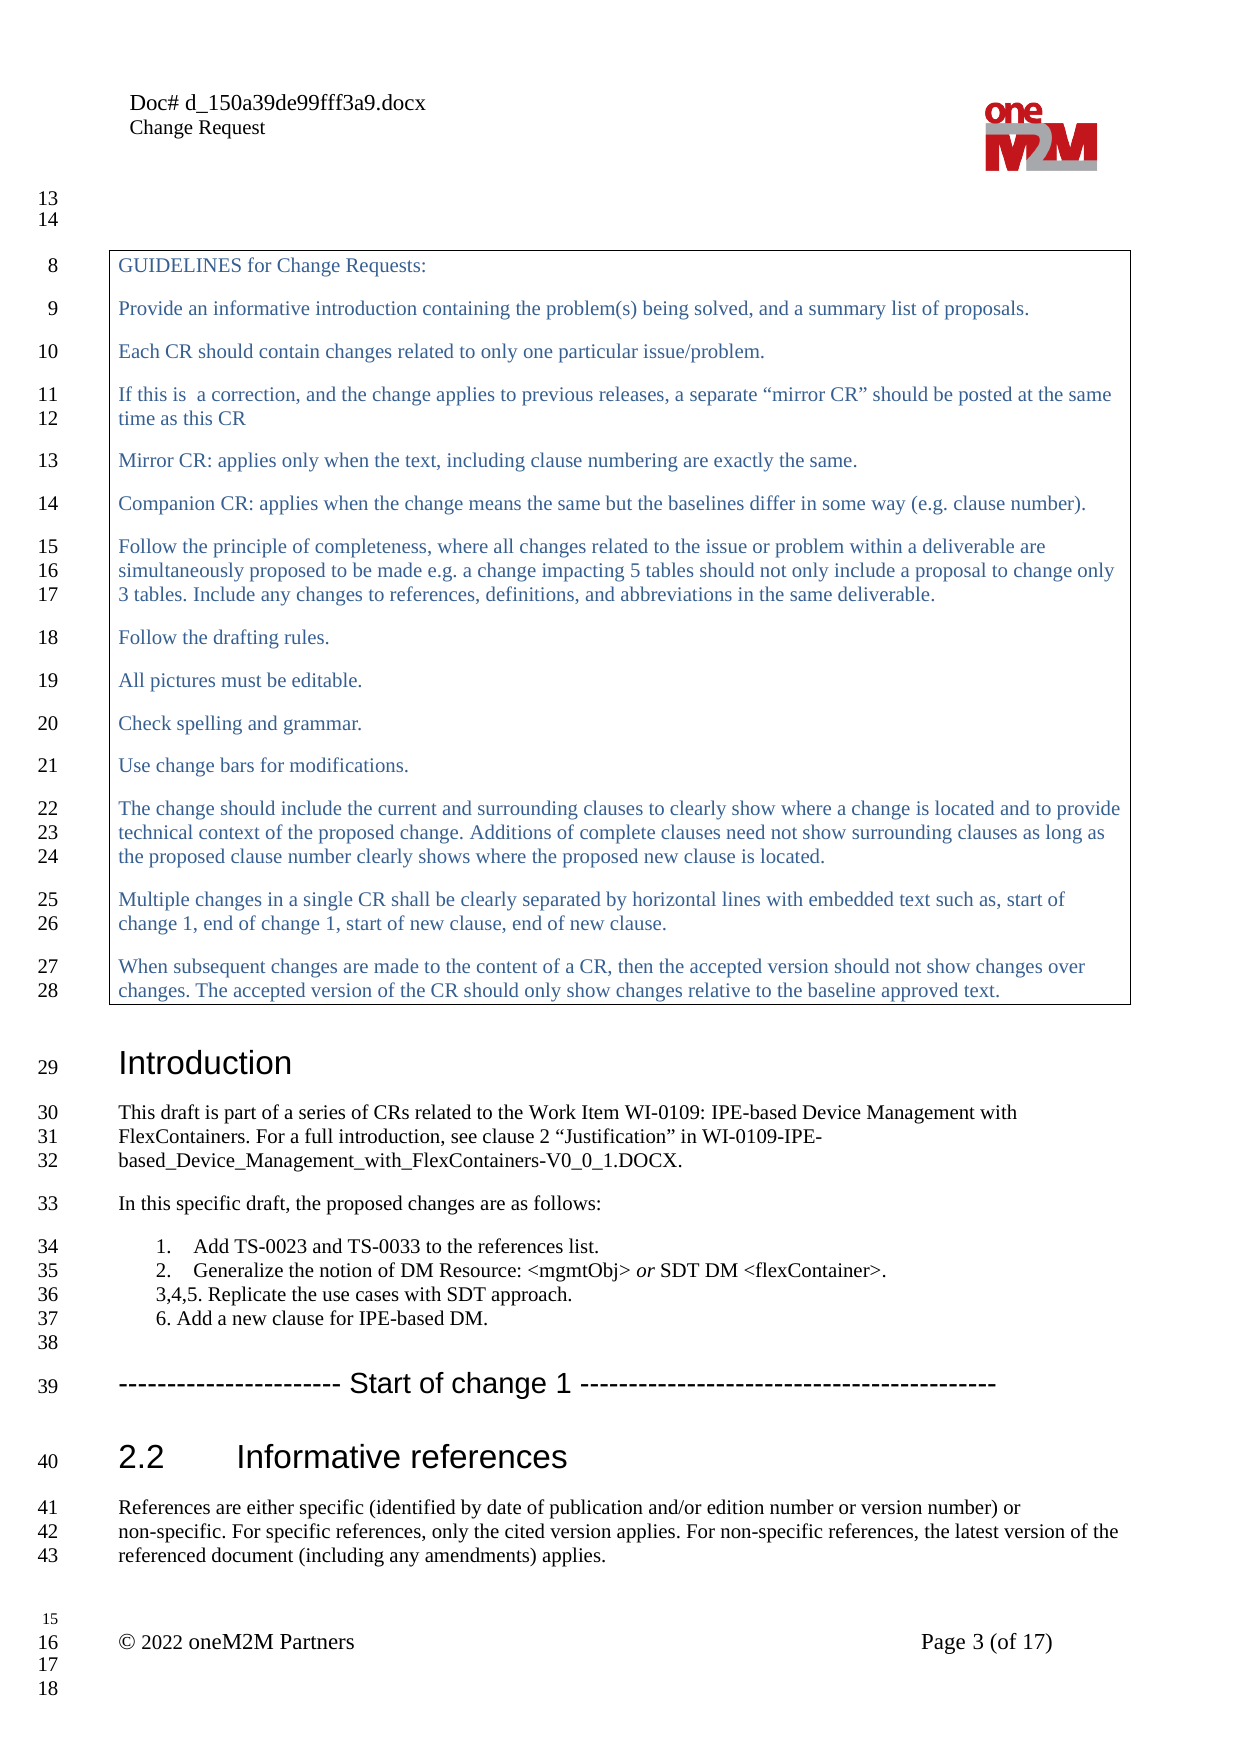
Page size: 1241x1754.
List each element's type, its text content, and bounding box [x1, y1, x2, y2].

text Provide an informative introduction containing the problem(s) being solved, and a summary list of proposals. [110, 293, 1130, 320]
text All pictures must be editable. [110, 664, 1130, 692]
picture [971, 88, 1111, 186]
subtitle Introduction [118, 1043, 1122, 1081]
text Mirror CR: applies only when the text, including clause numbering are exactly the same. [110, 445, 1130, 472]
text If this is a correction, and the change applies to previous releases, a separate “mirror CR” should be posted at the same time as this CR [110, 378, 1130, 429]
text When subsequent changes are made to the content of a CR, then the accepted version should not show changes over changes. The accepted version of the CR should only show changes relative to the baseline approved text. [110, 951, 1130, 1004]
text Companion CR: applies when the change means the same but the baselines differ in some way (e.g. clause number). [110, 488, 1130, 515]
text 6. Add a new clause for IPE-based DM. [156, 1306, 1122, 1330]
text GUIDELINES for Change Requests: [110, 251, 1130, 277]
text Follow the drafting rules. [110, 622, 1130, 649]
text 3,4,5. Replicate the use cases with SDT approach. [156, 1282, 1122, 1306]
text References are either specific (identified by date of publication and/or edition number or version number) or non-specific. For specific references, only the cited version applies. For non-specific references, the latest version of the referenced document (including any amendments) applies. [118, 1495, 1122, 1567]
text The change should include the current and surrounding clauses to clearly show where a change is located and to provide technical context of the proposed change. Additions of complete clauses need not show surrounding clauses as long as the proposed clause number clearly shows where the proposed new clause is located. [110, 793, 1130, 868]
text Check spelling and grammar. [110, 707, 1130, 734]
subtitle 2.2 Informative references [118, 1437, 1122, 1476]
text Each CR should contain changes related to only one particular issue/problem. [110, 336, 1130, 363]
text Use change bars for modifications. [110, 750, 1130, 777]
list Add TS-0023 and TS-0033 to the references list. [156, 1234, 1122, 1258]
subtitle ----------------------- Start of change 1 ------------------------------------------- [118, 1366, 1122, 1400]
list Generalize the notion of DM Resource: <mgmtObj> or SDT DM <flexContainer>. [156, 1258, 1122, 1282]
text This draft is part of a series of CRs related to the Work Item WI-0109: IPE-based Device Management with FlexContainers. For a full introduction, see clause 2 “Justification” in WI-0109-IPE-based_Device_Management_with_FlexContainers-V0_0_1.DOCX. [118, 1100, 1122, 1172]
text Follow the principle of completeness, where all changes related to the issue or problem within a deliverable are simultaneously proposed to be made e.g. a change impacting 5 tables should not only include a proposal to change only 3 tables. Include any changes to references, definitions, and abbreviations in the same deliverable. [110, 531, 1130, 606]
text In this specific draft, the proposed changes are as follows: [118, 1191, 1122, 1215]
text Multiple changes in a single CR shall be clearly separated by horizontal lines with embedded text such as, start of change 1, end of change 1, start of new clause, end of new clause. [110, 884, 1130, 935]
